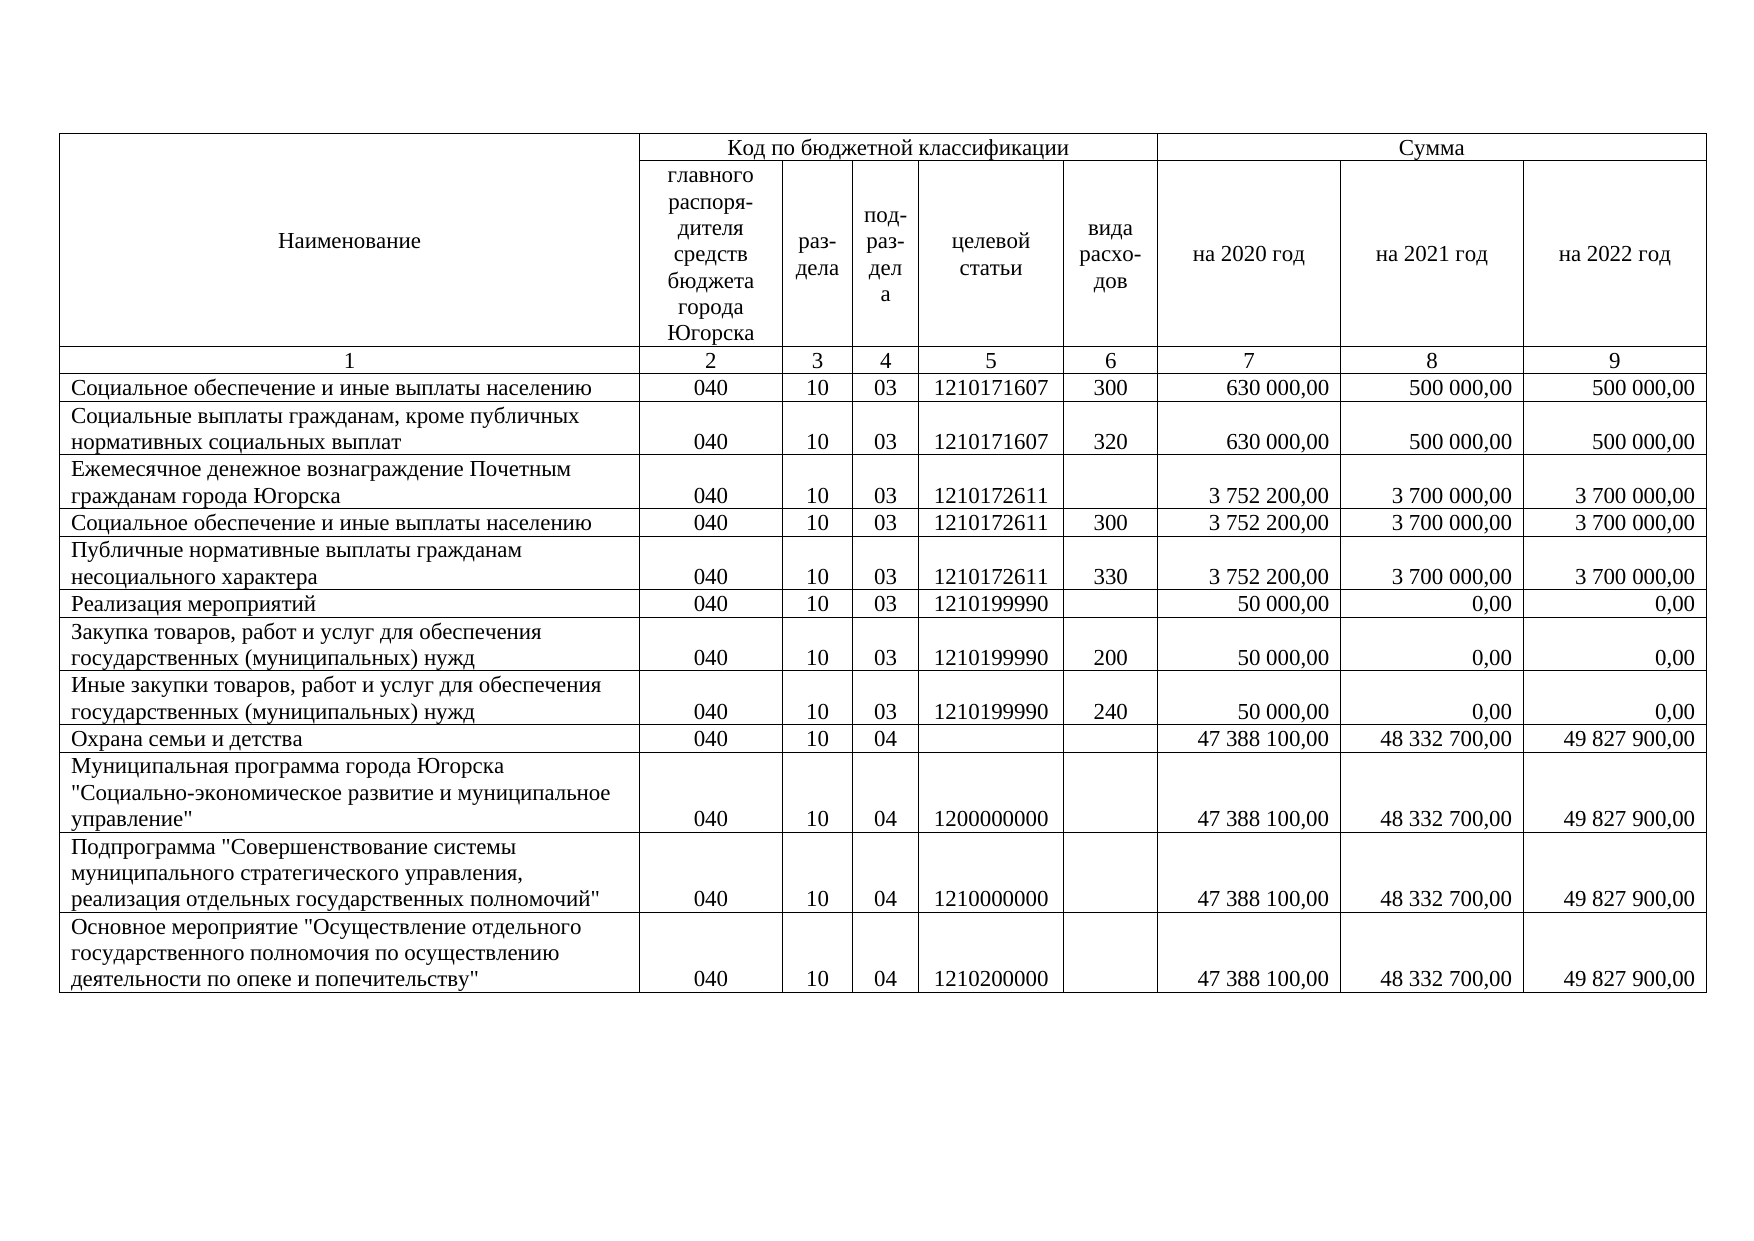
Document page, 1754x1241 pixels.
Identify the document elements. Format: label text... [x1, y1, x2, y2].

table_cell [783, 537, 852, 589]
table_cell 8 [1341, 347, 1523, 373]
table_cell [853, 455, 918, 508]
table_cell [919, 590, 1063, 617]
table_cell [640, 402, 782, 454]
table_cell под- раз- дела [853, 161, 918, 346]
table_cell на 2020 год [1158, 161, 1340, 346]
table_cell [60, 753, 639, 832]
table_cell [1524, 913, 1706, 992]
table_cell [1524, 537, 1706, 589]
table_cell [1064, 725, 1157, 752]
table_header Код по бюджетной классификации [640, 134, 1157, 160]
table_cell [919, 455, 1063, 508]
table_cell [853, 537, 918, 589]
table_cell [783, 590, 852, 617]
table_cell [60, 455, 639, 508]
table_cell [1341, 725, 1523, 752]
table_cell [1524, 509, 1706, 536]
table_cell 2 [640, 347, 782, 373]
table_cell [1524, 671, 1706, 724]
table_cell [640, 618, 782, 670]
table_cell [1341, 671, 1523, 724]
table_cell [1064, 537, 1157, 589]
table_cell 4 [853, 347, 918, 373]
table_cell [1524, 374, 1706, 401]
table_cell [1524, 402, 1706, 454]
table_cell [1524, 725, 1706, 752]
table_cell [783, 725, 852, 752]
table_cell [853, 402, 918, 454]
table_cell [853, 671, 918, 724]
table_cell 7 [1158, 347, 1340, 373]
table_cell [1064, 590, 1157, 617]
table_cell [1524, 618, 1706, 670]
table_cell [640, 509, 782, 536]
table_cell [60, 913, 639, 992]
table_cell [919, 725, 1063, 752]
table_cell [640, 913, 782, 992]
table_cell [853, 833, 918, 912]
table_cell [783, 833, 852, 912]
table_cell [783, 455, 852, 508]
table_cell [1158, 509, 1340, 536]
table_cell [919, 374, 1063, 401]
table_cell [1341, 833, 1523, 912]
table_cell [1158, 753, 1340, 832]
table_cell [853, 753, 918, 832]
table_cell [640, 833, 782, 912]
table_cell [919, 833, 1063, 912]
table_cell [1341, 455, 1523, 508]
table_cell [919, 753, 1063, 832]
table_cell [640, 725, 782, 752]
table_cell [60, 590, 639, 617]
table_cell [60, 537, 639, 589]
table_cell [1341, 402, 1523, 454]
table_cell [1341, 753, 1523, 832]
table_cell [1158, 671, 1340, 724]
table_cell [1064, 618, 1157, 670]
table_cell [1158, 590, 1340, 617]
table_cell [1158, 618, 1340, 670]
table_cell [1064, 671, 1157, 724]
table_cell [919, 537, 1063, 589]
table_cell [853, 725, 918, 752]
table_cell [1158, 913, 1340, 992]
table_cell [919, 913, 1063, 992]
table_cell 5 [919, 347, 1063, 373]
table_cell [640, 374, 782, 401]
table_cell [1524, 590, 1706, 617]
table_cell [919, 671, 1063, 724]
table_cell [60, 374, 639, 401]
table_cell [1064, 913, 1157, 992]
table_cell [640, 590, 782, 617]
table_cell вида расхо-дов [1064, 161, 1157, 346]
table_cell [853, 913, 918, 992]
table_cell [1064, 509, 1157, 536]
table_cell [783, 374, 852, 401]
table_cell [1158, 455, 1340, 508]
table_cell 6 [1064, 347, 1157, 373]
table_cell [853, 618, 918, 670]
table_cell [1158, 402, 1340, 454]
table_header Сумма [1158, 134, 1706, 160]
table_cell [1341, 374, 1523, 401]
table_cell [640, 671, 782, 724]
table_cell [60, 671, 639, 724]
table_cell на 2022 год [1524, 161, 1706, 346]
table_cell раз-дела [783, 161, 852, 346]
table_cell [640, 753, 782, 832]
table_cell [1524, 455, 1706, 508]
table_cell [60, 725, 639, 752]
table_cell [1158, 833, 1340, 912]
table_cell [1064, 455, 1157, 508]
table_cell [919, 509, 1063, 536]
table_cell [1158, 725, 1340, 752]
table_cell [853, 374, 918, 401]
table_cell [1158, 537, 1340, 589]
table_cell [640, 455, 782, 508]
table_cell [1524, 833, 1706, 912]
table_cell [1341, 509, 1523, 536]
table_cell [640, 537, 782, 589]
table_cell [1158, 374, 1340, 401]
table_cell целевой статьи [919, 161, 1063, 346]
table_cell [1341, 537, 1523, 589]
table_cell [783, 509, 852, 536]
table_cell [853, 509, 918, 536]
table_cell 3 [783, 347, 852, 373]
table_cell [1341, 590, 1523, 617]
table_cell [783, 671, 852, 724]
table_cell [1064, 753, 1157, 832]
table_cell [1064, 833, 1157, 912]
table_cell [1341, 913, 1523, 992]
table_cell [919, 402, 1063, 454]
table_cell 1 [60, 347, 639, 373]
table_cell главного распоря- дителя средств бюджета города Югорска [640, 161, 782, 346]
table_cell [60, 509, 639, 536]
table_cell на 2021 год [1341, 161, 1523, 346]
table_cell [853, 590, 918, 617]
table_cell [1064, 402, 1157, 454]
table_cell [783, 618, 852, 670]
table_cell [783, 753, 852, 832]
table_cell 9 [1524, 347, 1706, 373]
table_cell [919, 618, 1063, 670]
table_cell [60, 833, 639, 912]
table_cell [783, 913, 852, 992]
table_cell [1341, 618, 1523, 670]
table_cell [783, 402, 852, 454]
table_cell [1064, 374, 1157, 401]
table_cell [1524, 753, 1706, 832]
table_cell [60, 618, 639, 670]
table_header Наименование [60, 134, 639, 346]
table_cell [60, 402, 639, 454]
